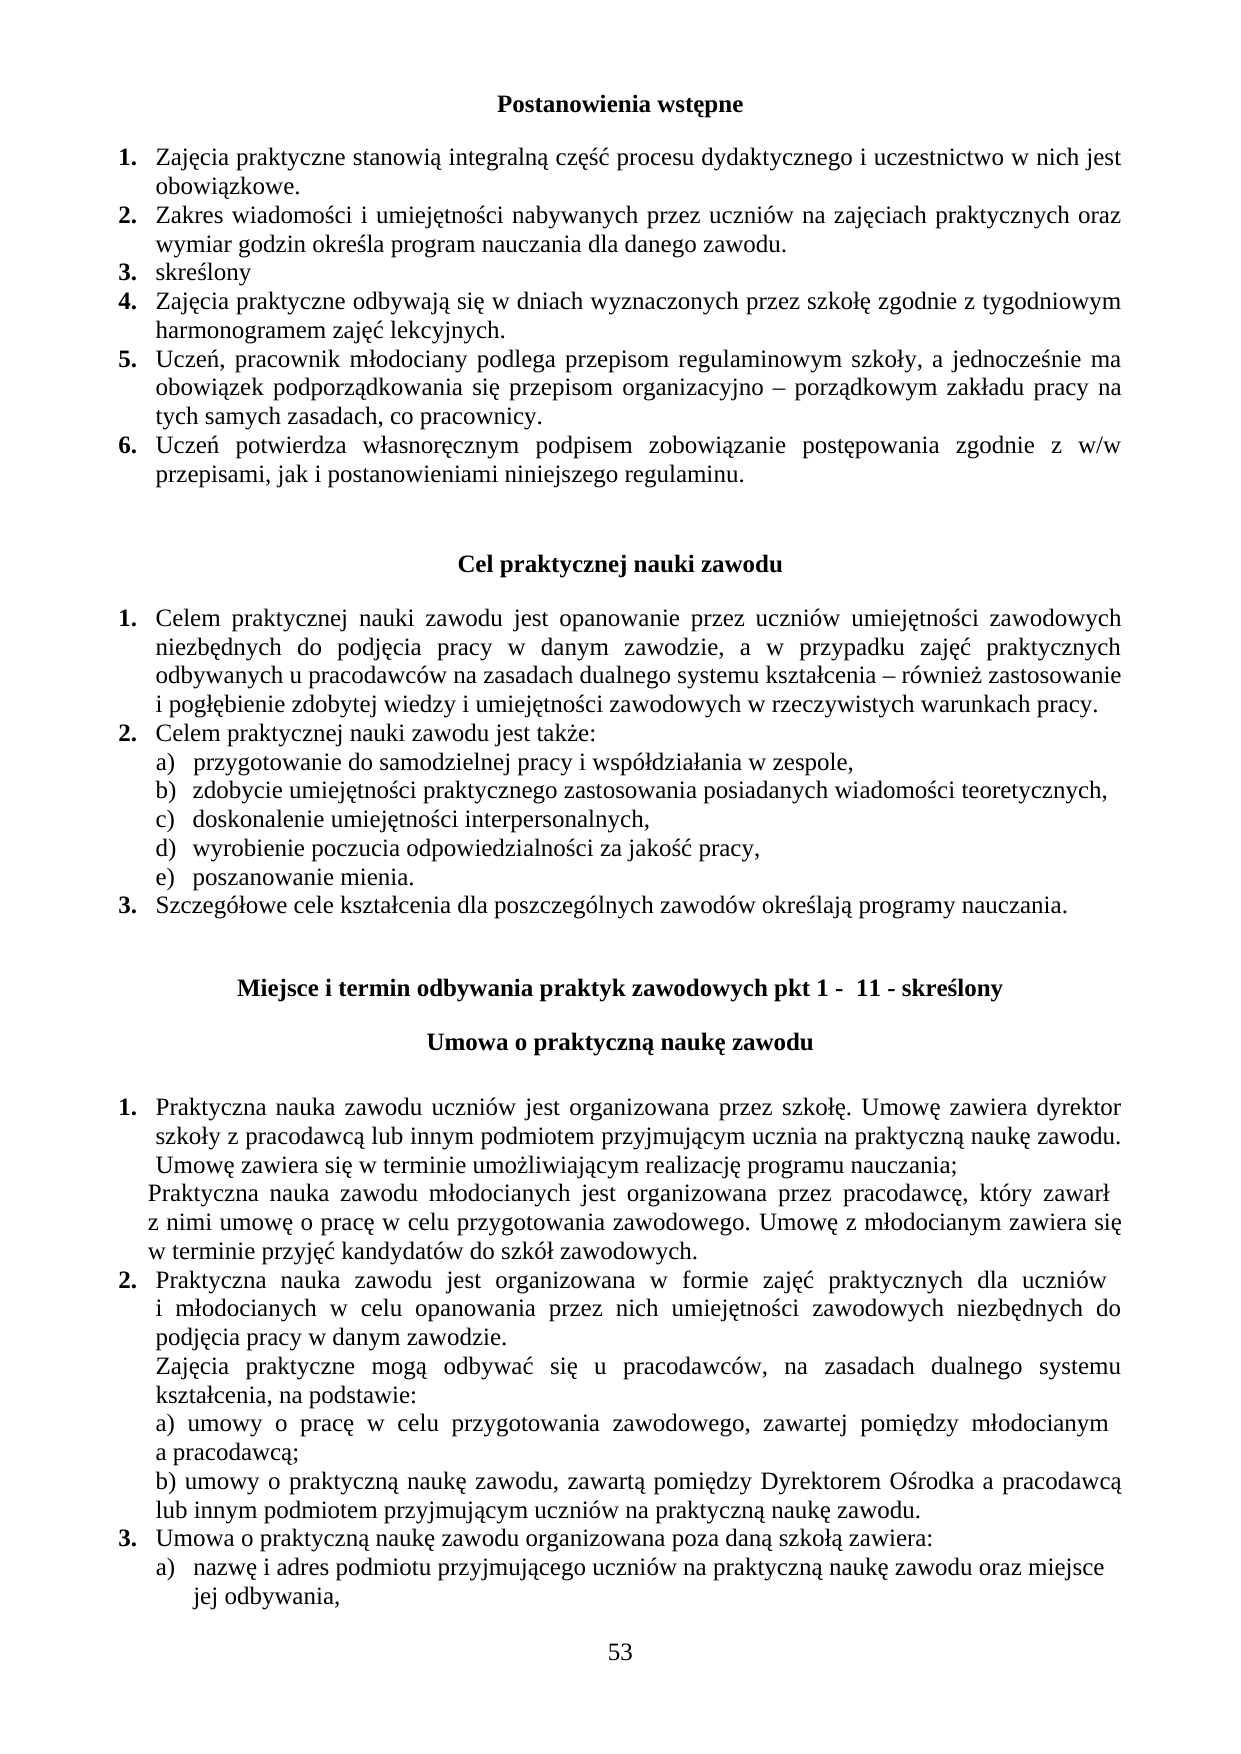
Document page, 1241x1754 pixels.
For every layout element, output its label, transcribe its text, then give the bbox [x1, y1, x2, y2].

list zdobycie umiejętności praktycznego zastosowania posiadanych wiadomości teoretycznych, [155, 776, 1122, 804]
list nazwę i adres podmiotu przyjmującego uczniów na praktyczną naukę zawodu oraz miejsce jej odbywania, [156, 1552, 1122, 1610]
list Umowa o praktyczną naukę zawodu organizowana poza daną szkołą zawiera: [118, 1523, 1122, 1552]
text b) umowy o praktyczną naukę zawodu, zawartą pomiędzy Dyrektorem Ośrodka a pracodawcą lub innym podmiotem przyjmującym uczniów na praktyczną naukę zawodu. [155, 1466, 1122, 1523]
list Praktyczna nauka zawodu jest organizowana w formie zajęć praktycznych dla uczniów i młodocianych w celu opanowania przez nich umiejętności zawodowych niezbędnych do podjęcia pracy w danym zawodzie. [118, 1265, 1122, 1351]
list przygotowanie do samodzielnej pracy i współdziałania w zespole, [156, 747, 1122, 776]
list Uczeń, pracownik młodociany podlega przepisom regulaminowym szkoły, a jednocześnie ma obowiązek podporządkowania się przepisom organizacyjno – porządkowym zakładu pracy na tych samych zasadach, co pracownicy. [118, 344, 1122, 430]
list Praktyczna nauka zawodu uczniów jest organizowana przez szkołę. Umowę zawiera dyrektor szkoły z pracodawcą lub innym podmiotem przyjmującym ucznia na praktyczną naukę zawodu. Umowę zawiera się w terminie umożliwiającym realizację programu nauczania; [118, 1092, 1122, 1178]
list Celem praktycznej nauki zawodu jest opanowanie przez uczniów umiejętności zawodowych niezbędnych do podjęcia pracy w danym zawodzie, a w przypadku zajęć praktycznych odbywanych u pracodawców na zasadach dualnego systemu kształcenia – również zastosowanie i pogłębienie zdobytej wiedzy i umiejętności zawodowych w rzeczywistych warunkach pracy. [118, 603, 1122, 718]
list Zajęcia praktyczne odbywają się w dniach wyznaczonych przez szkołę zgodnie z tygodniowym harmonogramem zajęć lekcyjnych. [118, 286, 1122, 344]
list wyrobienie poczucia odpowiedzialności za jakość pracy, [155, 833, 1122, 862]
text Miejsce i termin odbywania praktyk zawodowych pkt 1 - 11 - skreślony [118, 973, 1122, 1002]
text Zajęcia praktyczne mogą odbywać się u pracodawców, na zasadach dualnego systemu kształcenia, na podstawie: [155, 1351, 1122, 1408]
list Szczegółowe cele kształcenia dla poszczególnych zawodów określają programy nauczania. [118, 891, 1122, 919]
list Zakres wiadomości i umiejętności nabywanych przez uczniów na zajęciach praktycznych oraz wymiar godzin określa program nauczania dla danego zawodu. [118, 200, 1122, 257]
list Celem praktycznej nauki zawodu jest także: [118, 718, 1122, 747]
list Zajęcia praktyczne stanowią integralną część procesu dydaktycznego i uczestnictwo w nich jest obowiązkowe. [118, 142, 1122, 200]
text Praktyczna nauka zawodu młodocianych jest organizowana przez pracodawcę, który zawarł z nimi umowę o pracę w celu przygotowania zawodowego. Umowę z młodocianym zawiera się w terminie przyjęć kandydatów do szkół zawodowych. [148, 1178, 1122, 1265]
text a) umowy o pracę w celu przygotowania zawodowego, zawartej pomiędzy młodocianym a pracodawcą; [155, 1408, 1122, 1466]
list poszanowanie mienia. [155, 862, 1122, 891]
list doskonalenie umiejętności interpersonalnych, [155, 804, 1122, 833]
list Uczeń potwierdza własnoręcznym podpisem zobowiązanie postępowania zgodnie z w/w przepisami, jak i postanowieniami niniejszego regulaminu. [118, 430, 1122, 487]
text Umowa o praktyczną naukę zawodu [118, 1027, 1122, 1088]
text Cel praktycznej nauki zawodu [118, 549, 1122, 578]
text Postanowienia wstępne [118, 89, 1122, 117]
list skreślony [118, 257, 1122, 286]
